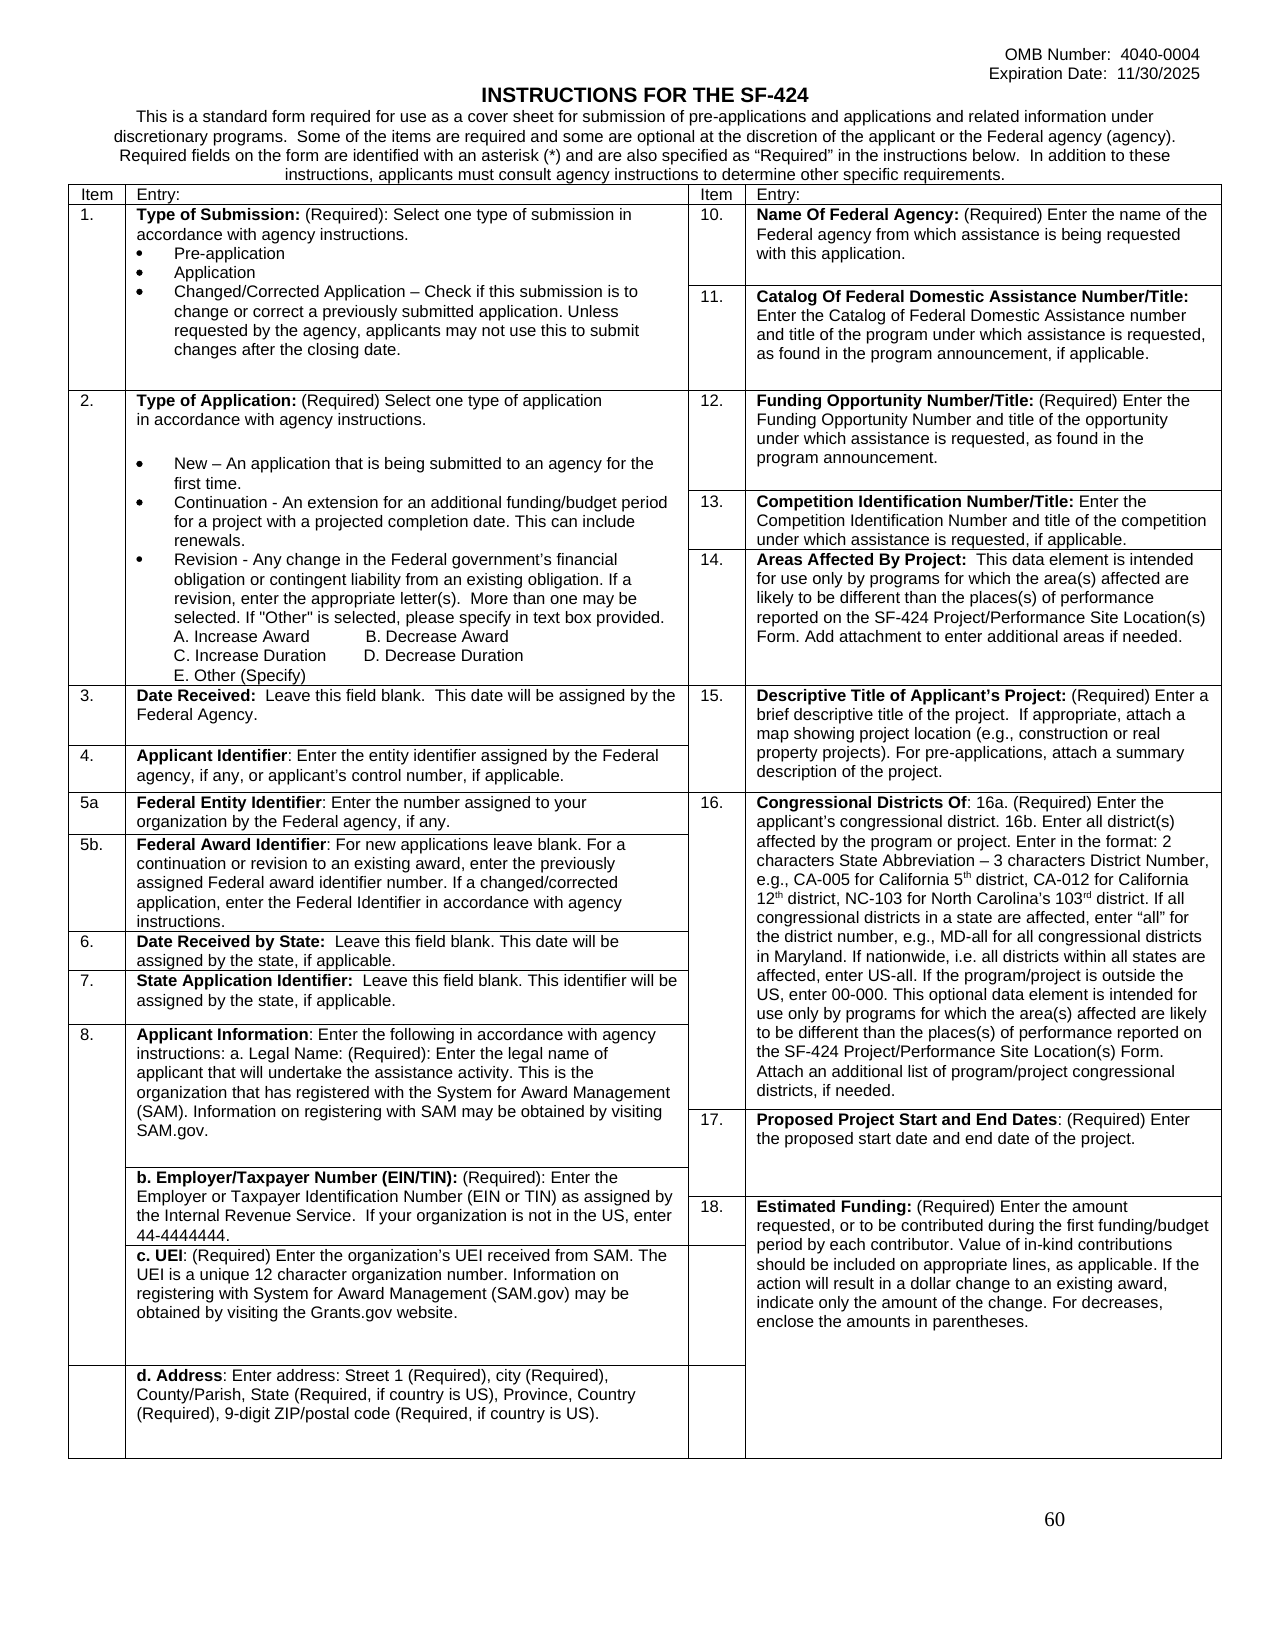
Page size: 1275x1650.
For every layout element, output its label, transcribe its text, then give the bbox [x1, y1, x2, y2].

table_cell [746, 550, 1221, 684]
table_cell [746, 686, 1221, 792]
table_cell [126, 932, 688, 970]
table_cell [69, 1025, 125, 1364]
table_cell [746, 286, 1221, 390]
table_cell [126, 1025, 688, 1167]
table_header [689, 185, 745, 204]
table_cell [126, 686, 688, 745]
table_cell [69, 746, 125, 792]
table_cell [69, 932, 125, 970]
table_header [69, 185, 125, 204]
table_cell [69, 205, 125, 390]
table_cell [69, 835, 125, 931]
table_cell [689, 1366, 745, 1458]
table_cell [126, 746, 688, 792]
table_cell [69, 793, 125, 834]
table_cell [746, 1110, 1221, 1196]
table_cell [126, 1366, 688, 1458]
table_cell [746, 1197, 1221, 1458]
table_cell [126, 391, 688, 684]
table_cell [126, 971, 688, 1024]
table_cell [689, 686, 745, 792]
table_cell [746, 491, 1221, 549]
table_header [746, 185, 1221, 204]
text INSTRUCTIONS FOR THE SF-424 [90, 83, 1200, 107]
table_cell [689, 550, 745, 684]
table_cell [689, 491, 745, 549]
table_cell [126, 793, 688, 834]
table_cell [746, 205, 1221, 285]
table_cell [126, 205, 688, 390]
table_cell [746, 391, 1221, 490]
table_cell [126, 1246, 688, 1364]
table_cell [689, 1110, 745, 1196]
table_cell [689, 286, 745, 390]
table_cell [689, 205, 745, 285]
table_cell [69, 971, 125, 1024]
text This is a standard form required for use as a cover sheet for submission of pre-applications and applications and related information under discretionary programs. Some of the items are required and some are optional at the discretion of the applicant or the Federal agency (agency). Required fields on the form are identified with an asterisk (*) and are also specified as “Required” in the instructions below. In addition to these instructions, applicants must consult agency instructions to determine other specific requirements. [90, 107, 1200, 184]
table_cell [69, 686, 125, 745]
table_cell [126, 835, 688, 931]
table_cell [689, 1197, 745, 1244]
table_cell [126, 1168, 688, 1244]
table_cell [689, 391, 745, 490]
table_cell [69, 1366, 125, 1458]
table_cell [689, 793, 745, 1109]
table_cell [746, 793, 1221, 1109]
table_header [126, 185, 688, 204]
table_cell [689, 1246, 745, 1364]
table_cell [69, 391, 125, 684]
